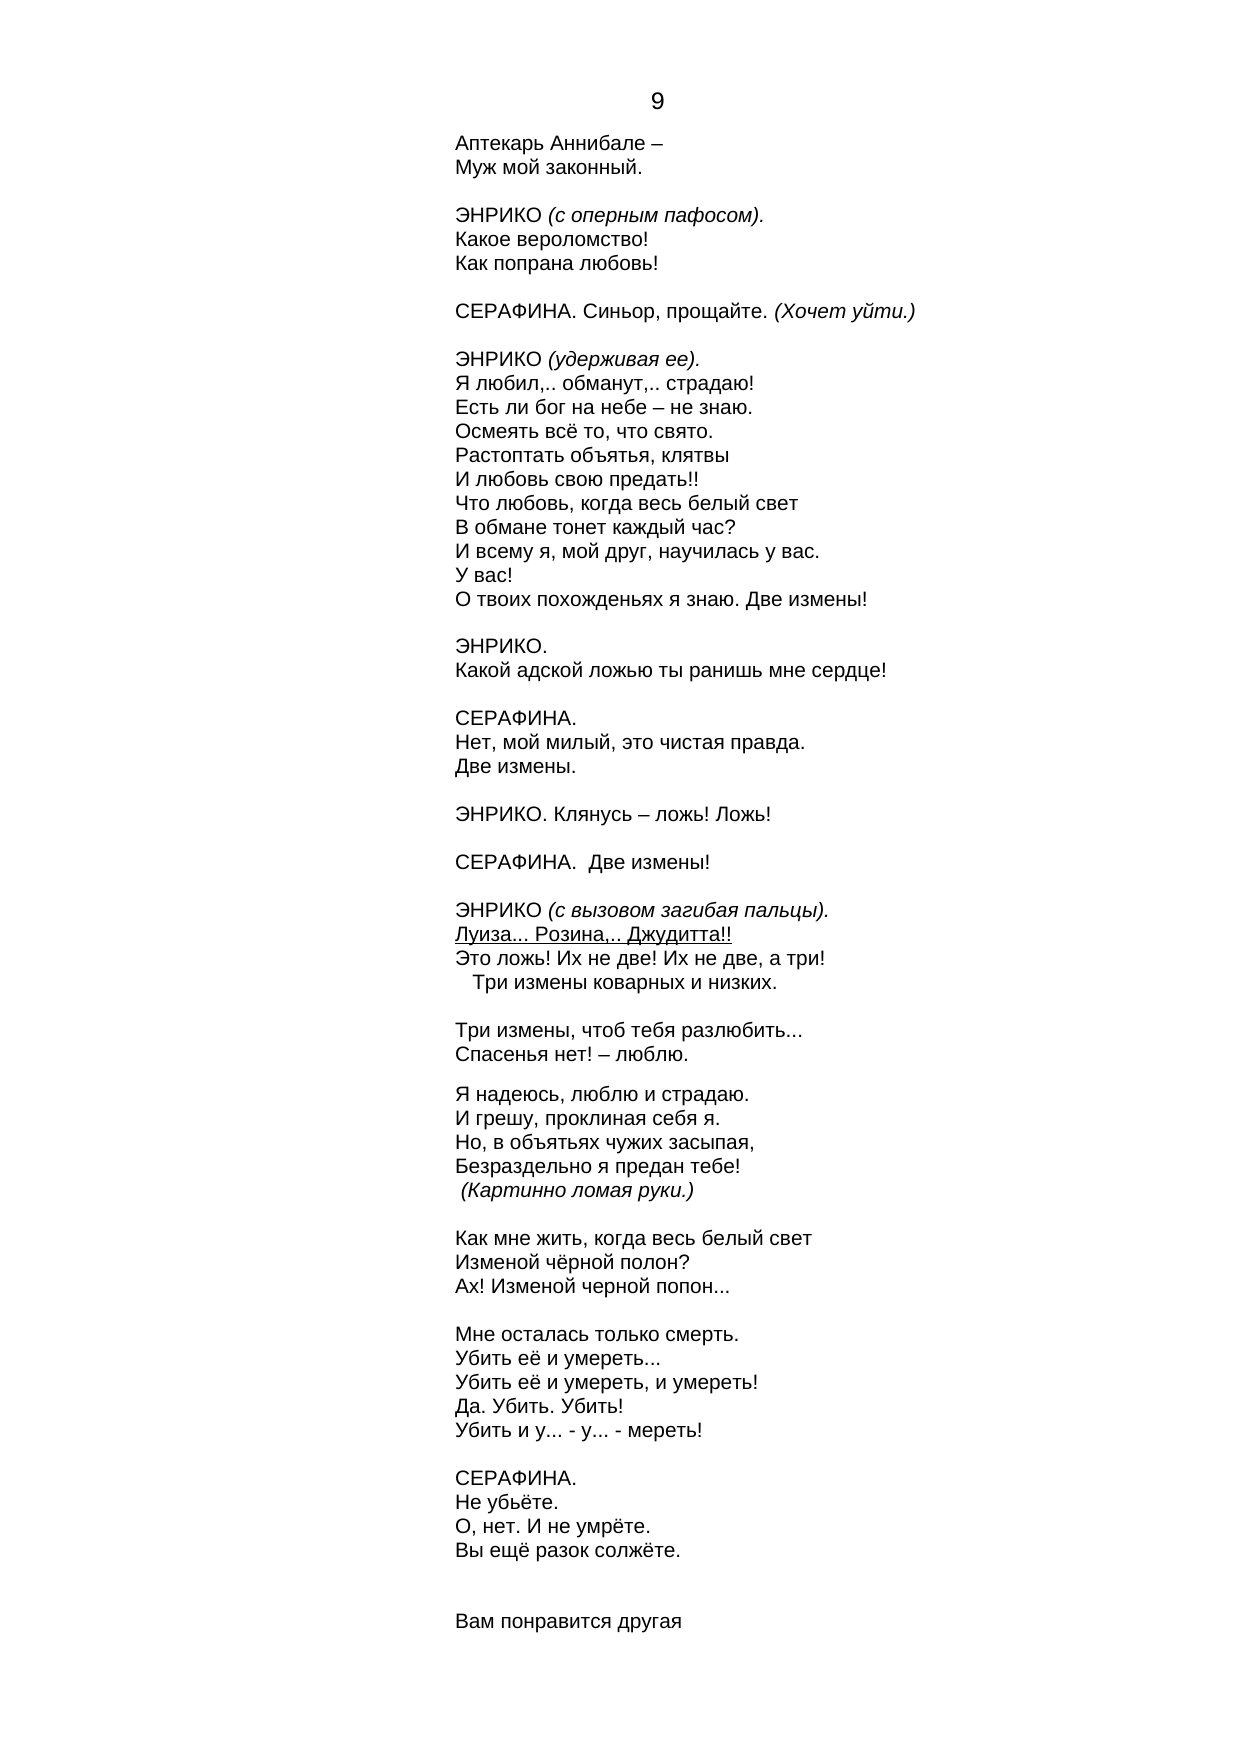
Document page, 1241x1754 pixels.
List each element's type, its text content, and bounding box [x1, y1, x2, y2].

text ЭНРИКО (с оперным пафосом). [455, 203, 1143, 227]
text Убить её и умереть, и умереть! [455, 1370, 1143, 1394]
text Муж мой законный. [455, 155, 1143, 179]
text У вас! [455, 562, 1123, 586]
text И грешу, проклиная себя я. [455, 1106, 1123, 1130]
text Как мне жить, когда весь белый свет [455, 1226, 1143, 1250]
text Вы ещё разок солжёте. [455, 1537, 1143, 1561]
text Осмеять всё то, что свято. [455, 419, 1143, 443]
text ЭНРИКО (с вызовом загибая пальцы). [455, 898, 1123, 922]
text Да. Убить. Убить! [455, 1394, 1143, 1418]
text Вам понравится другая [455, 1609, 1143, 1633]
text Луиза... Розина,.. Джудитта!! [455, 922, 1123, 946]
text О, нет. И не умрёте. [455, 1513, 1143, 1537]
text О твоих похожденьях я знаю. Две измены! [455, 586, 1123, 610]
text Спасенья нет! – люблю. [455, 1042, 1123, 1066]
text Ах! Изменой черной попон... [455, 1274, 1143, 1298]
text СЕРАФИНА. Синьор, прощайте. (Хочет уйти.) [455, 299, 1143, 323]
text Какое вероломство! [455, 227, 1143, 251]
text ЭНРИКО. Клянусь – ложь! Ложь! [455, 802, 1123, 826]
text Убить и у... - у... - мереть! [455, 1418, 1143, 1442]
text Убить её и умереть... [455, 1346, 1143, 1370]
text В обмане тонет каждый час? [455, 514, 1143, 538]
text ЭНРИКО (удерживая ее). [455, 347, 1143, 371]
text И любовь свою предать!! [455, 467, 1143, 491]
text Безраздельно я предан тебе! [455, 1154, 1123, 1178]
text Аптекарь Аннибале – [455, 131, 1143, 155]
text Что любовь, когда весь белый свет [455, 491, 1143, 514]
text Но, в объятьях чужих засыпая, [455, 1130, 1123, 1154]
text СЕРАФИНА. [455, 1466, 1143, 1489]
text ЭНРИКО. [455, 634, 1123, 658]
text Изменой чёрной полон? [455, 1250, 1143, 1274]
text И всему я, мой друг, научилась у вас. [455, 538, 1123, 562]
text Три измены, чтоб тебя разлюбить... [455, 1018, 1123, 1042]
text Не убьёте. [455, 1489, 1143, 1513]
text Три измены коварных и низких. [455, 970, 1143, 994]
text Как попрана любовь! [455, 251, 1143, 275]
text Какой адской ложью ты ранишь мне сердце! [455, 658, 1123, 682]
text Растоптать объятья, клятвы [455, 443, 1143, 467]
text (Картинно ломая руки.) [455, 1178, 1143, 1202]
text Я любил,.. обманут,.. страдаю! [455, 371, 1143, 395]
text Есть ли бог на небе – не знаю. [455, 395, 1143, 419]
text Я надеюсь, люблю и страдаю. [455, 1082, 1123, 1106]
text Мне осталась только смерть. [455, 1322, 1143, 1346]
text Нет, мой милый, это чистая правда. [455, 730, 1123, 754]
text СЕРАФИНА. Две измены! [455, 850, 1123, 874]
text Две измены. [455, 754, 1123, 778]
text Это ложь! Их не две! Их не две, а три! [455, 946, 1123, 970]
text СЕРАФИНА. [455, 706, 1123, 730]
